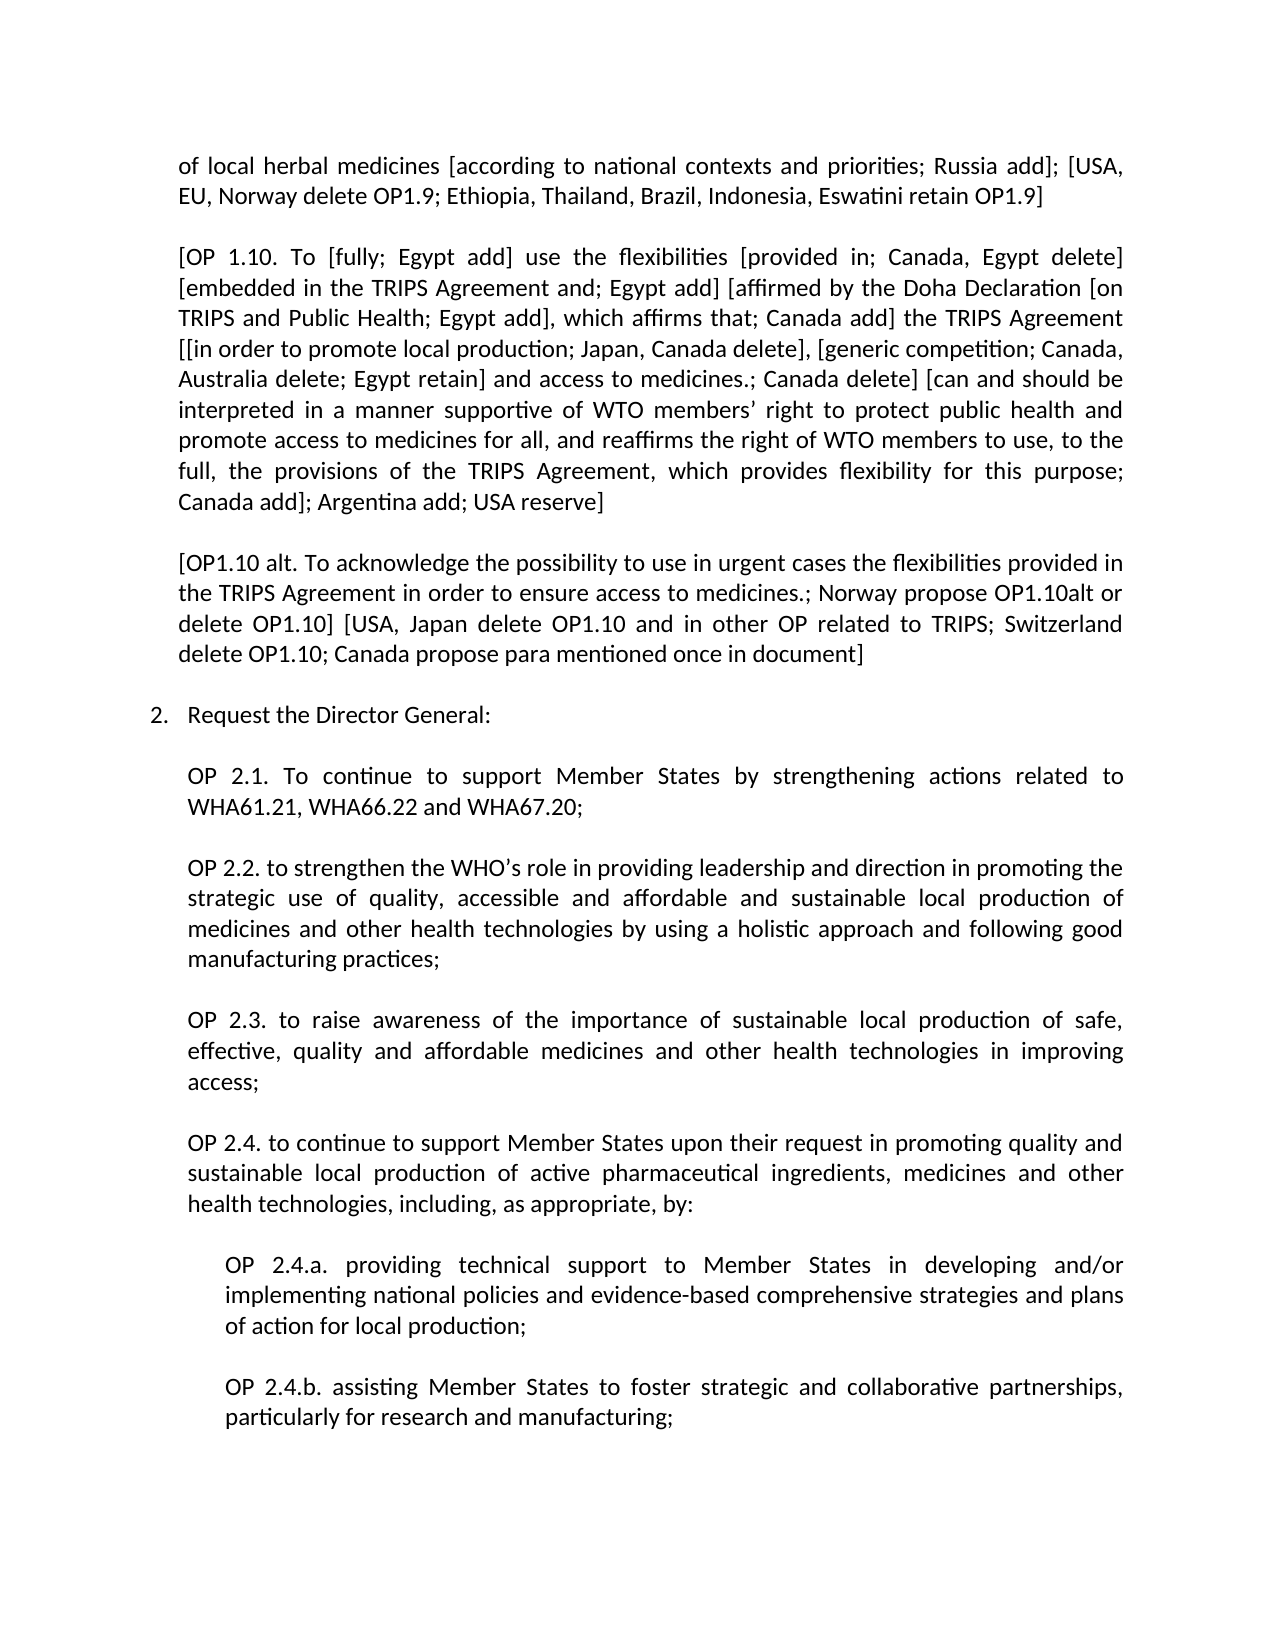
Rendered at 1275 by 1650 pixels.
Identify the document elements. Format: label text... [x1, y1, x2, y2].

text [OP1.10 alt. To acknowledge the possibility to use in urgent cases the flexibilities provided in the TRIPS Agreement in order to ensure access to medicines.; Norway propose OP1.10alt or delete OP1.10] [USA, Japan delete OP1.10 and in other OP related to TRIPS; Switzerland delete OP1.10; Canada propose para mentioned once in document] [178, 547, 1125, 669]
text OP 2.3. to raise awareness of the importance of sustainable local production of safe, effective, quality and affordable medicines and other health technologies in improving access; [187, 1004, 1125, 1096]
list Request the Director General: [150, 699, 1125, 730]
text OP 2.4.b. assisting Member States to foster strategic and collaborative partnerships, particularly for research and manufacturing; [225, 1371, 1125, 1432]
text OP 2.2. to strengthen the WHO’s role in providing leadership and direction in promoting the strategic use of quality, accessible and affordable and sustainable local production of medicines and other health technologies by using a holistic approach and following good manufacturing practices; [187, 852, 1125, 974]
text OP 2.4. to continue to support Member States upon their request in promoting quality and sustainable local production of active pharmaceutical ingredients, medicines and other health technologies, including, as appropriate, by: [187, 1127, 1125, 1218]
text [OP 1.10. To [fully; Egypt add] use the flexibilities [provided in; Canada, Egypt delete] [embedded in the TRIPS Agreement and; Egypt add] [affirmed by the Doha Declaration [on TRIPS and Public Health; Egypt add], which affirms that; Canada add] the TRIPS Agreement [[in order to promote local production; Japan, Canada delete], [generic competition; Canada, Australia delete; Egypt retain] and access to medicines.; Canada delete] [can and should be interpreted in a manner supportive of WTO members’ right to protect public health and promote access to medicines for all, and reaffirms the right of WTO members to use, to the full, the provisions of the TRIPS Agreement, which provides flexibility for this purpose; Canada add]; Argentina add; USA reserve] [178, 242, 1125, 516]
text OP 2.4.a. providing technical support to Member States in developing and/or implementing national policies and evidence-based comprehensive strategies and plans of action for local production; [225, 1249, 1125, 1340]
text OP 2.1. To continue to support Member States by strengthening actions related to WHA61.21, WHA66.22 and WHA67.20; [187, 760, 1125, 821]
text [178, 150, 1125, 211]
